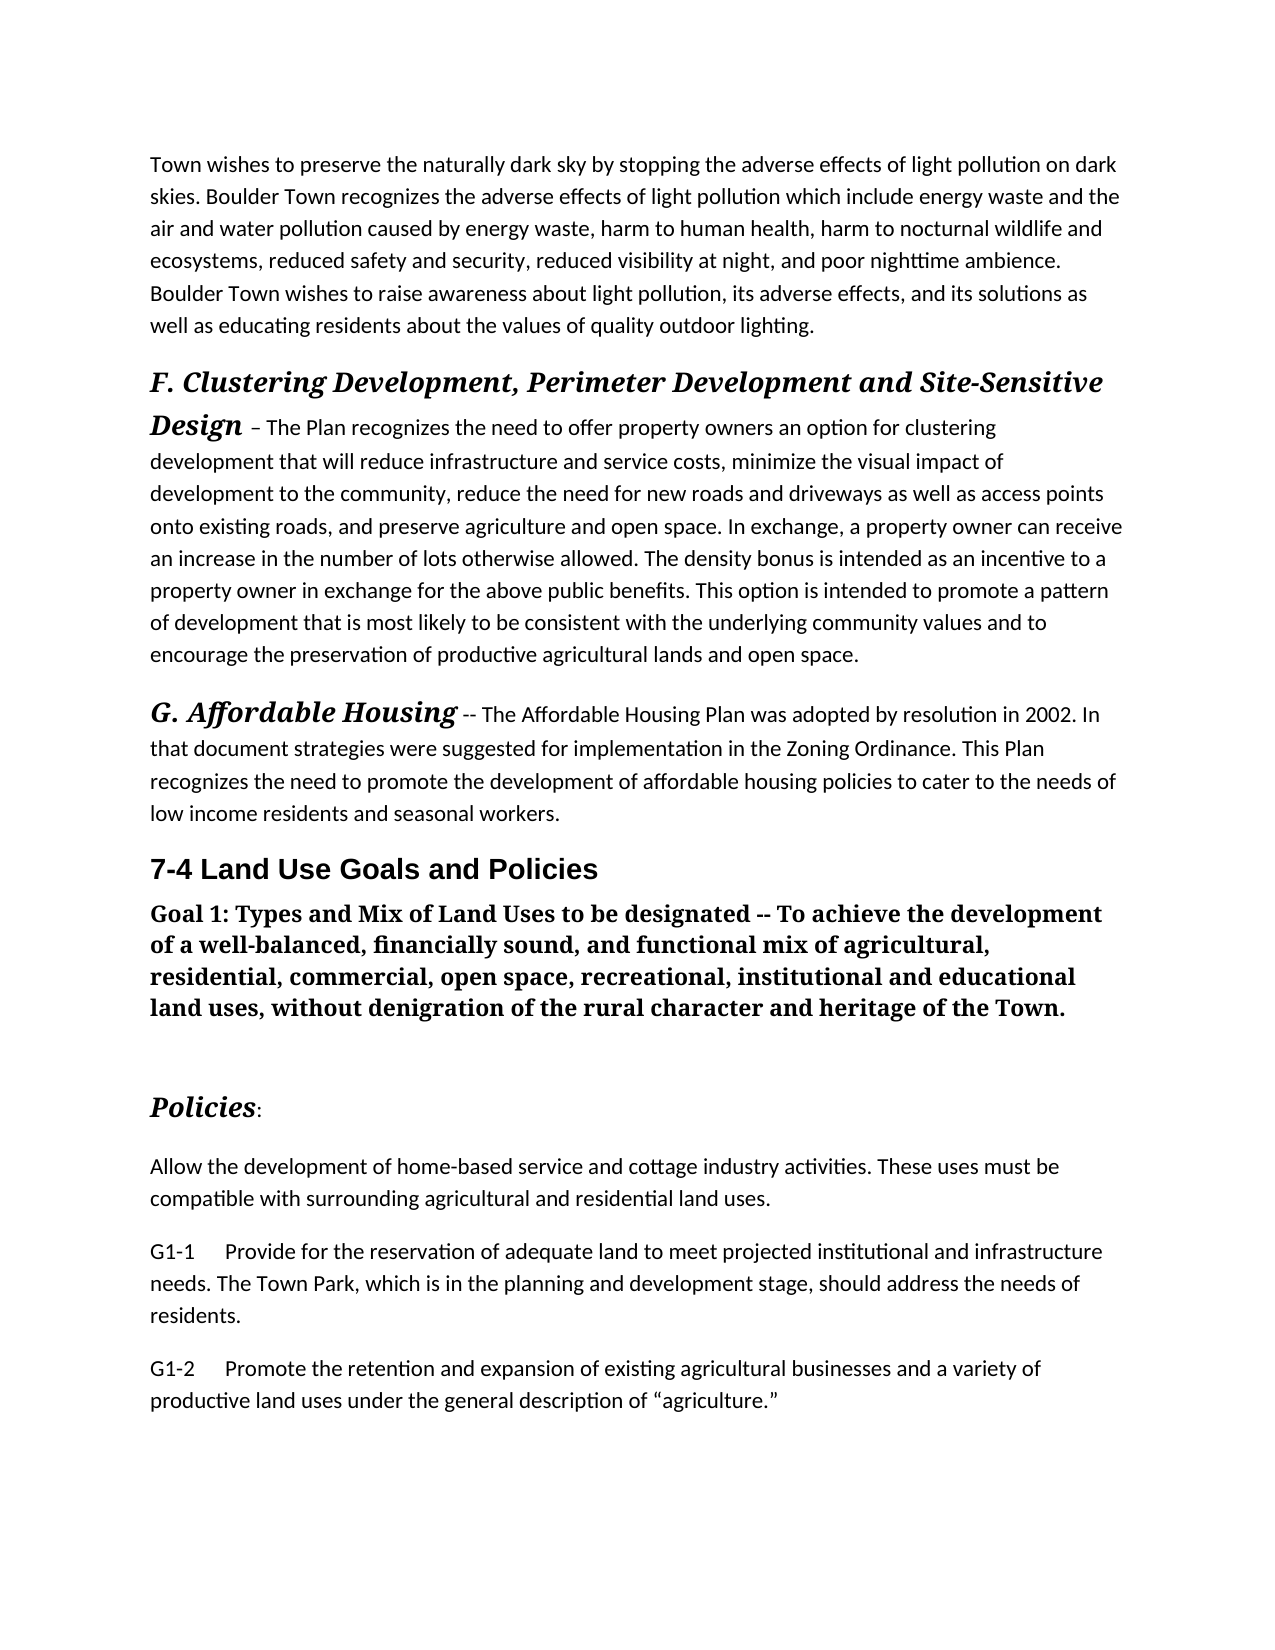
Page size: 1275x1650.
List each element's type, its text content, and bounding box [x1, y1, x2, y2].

text G. Affordable Housing -- The Affordable Housing Plan was adopted by resolution in 2002. In that document strategies were suggested for implementation in the Zoning Ordinance. This Plan recognizes the need to promote the development of affordable housing policies to cater to the needs of low income residents and seasonal workers. [150, 693, 1125, 827]
subtitle 7-4 Land Use Goals and Policies [150, 852, 1125, 886]
text G1-1 Provide for the reservation of adequate land to meet projected institutional and infrastructure needs. The Town Park, which is in the planning and development stage, should address the needs of residents. [150, 1237, 1125, 1329]
text G1-2 Promote the retention and expansion of existing agricultural businesses and a variety of productive land uses under the general description of “agriculture.” [150, 1354, 1125, 1414]
text Policies: [150, 1088, 1125, 1125]
text Allow the development of home-based service and cottage industry activities. These uses must be compatible with surrounding agricultural and residential land uses. [150, 1152, 1125, 1212]
text Goal 1: Types and Mix of Land Uses to be designated -- To achieve the development of a well-balanced, financially sound, and functional mix of agricultural, residential, commercial, open space, recreational, institutional and educational land uses, without denigration of the rural character and heritage of the Town. [150, 898, 1125, 1023]
text F. Clustering Development, Perimeter Development and Site-Sensitive Design – The Plan recognizes the need to offer property owners an option for clustering development that will reduce infrastructure and service costs, minimize the visual impact of development to the community, reduce the need for new roads and driveways as well as access points onto existing roads, and preserve agriculture and open space. In exchange, a property owner can receive an increase in the number of lots otherwise allowed. The density bonus is intended as an incentive to a property owner in exchange for the above public benefits. This option is intended to promote a pattern of development that is most likely to be consistent with the underlying community values and to encourage the preservation of productive agricultural lands and open space. [150, 364, 1125, 668]
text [150, 150, 1125, 339]
